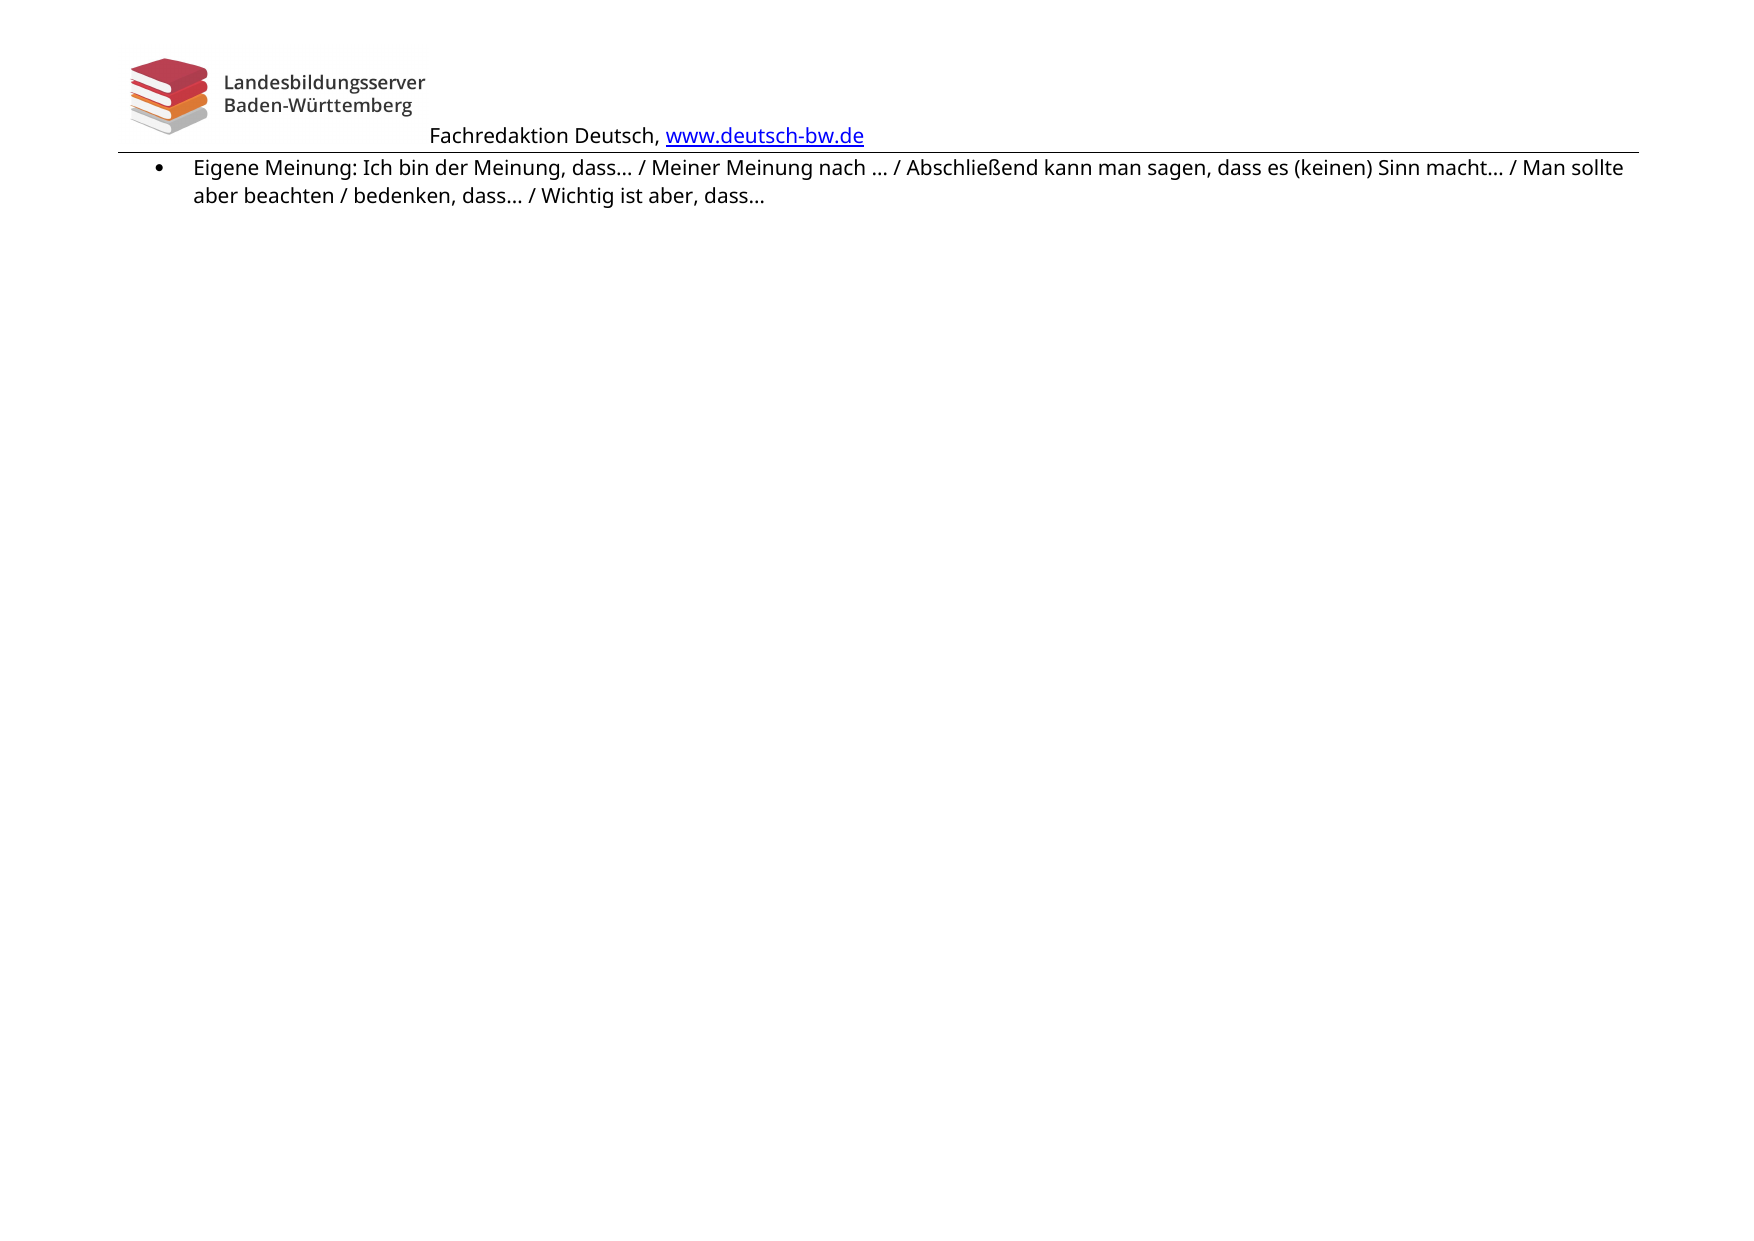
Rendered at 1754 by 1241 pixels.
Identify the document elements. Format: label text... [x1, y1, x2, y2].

picture [118, 44, 429, 144]
list Eigene Meinung: Ich bin der Meinung, dass… / Meiner Meinung nach … / Abschließend kann man sagen, dass es (keinen) Sinn macht… / Man sollte aber beachten / bedenken, dass… / Wichtig ist aber, dass… [156, 153, 1639, 209]
